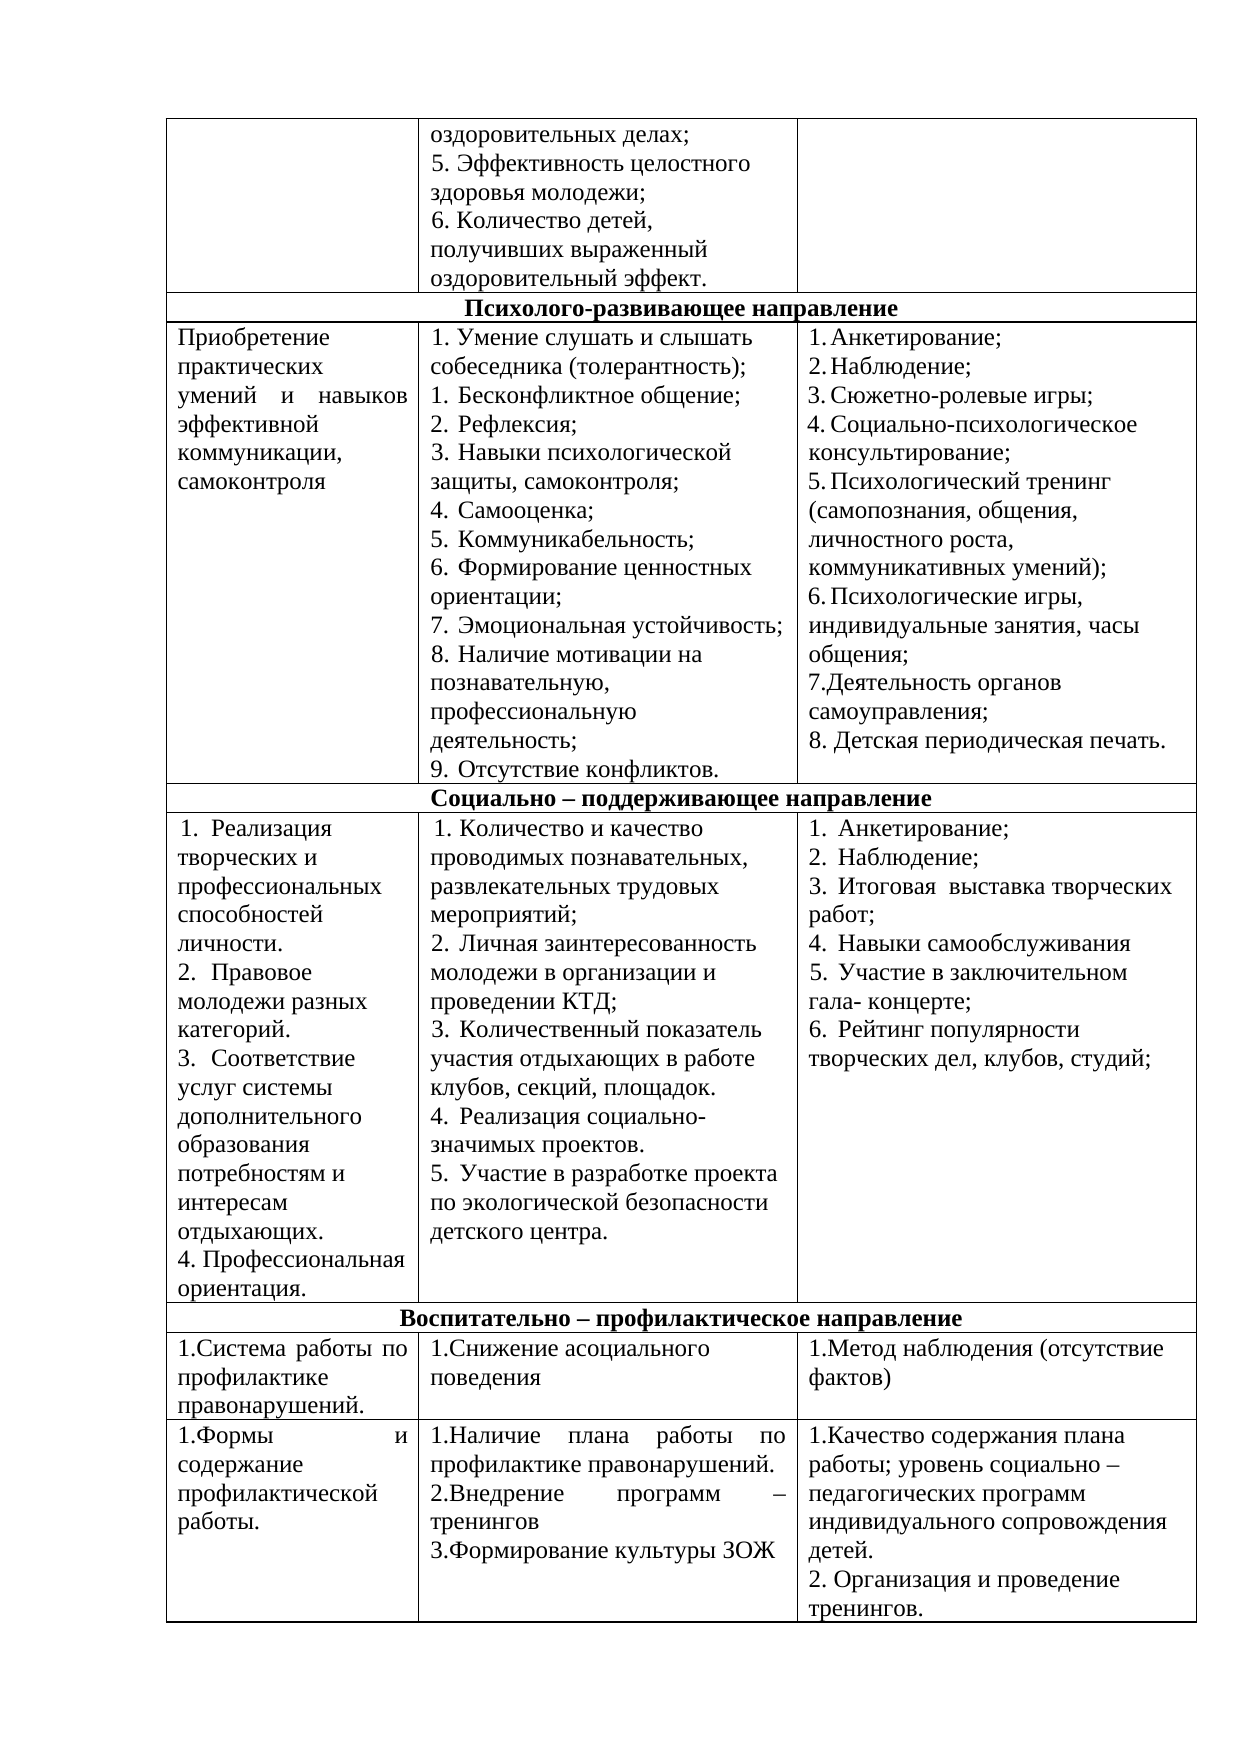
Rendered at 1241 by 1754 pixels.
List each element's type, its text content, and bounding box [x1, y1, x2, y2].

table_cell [167, 119, 418, 292]
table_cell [167, 1420, 418, 1621]
table_cell 1. Количество и качество проводимых познавательных, развлекательных трудовых мероприятий; 2. Личная заинтересованность молодежи в организации и проведении КТД; 3. Количественный показатель участия отдыхающих в работе клубов, секций, площадок. 4. Реализация социально-значимых проектов. 5. Участие в разработке проекта по экологической безопасности детского центра. [419, 813, 797, 1302]
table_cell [798, 1420, 1196, 1621]
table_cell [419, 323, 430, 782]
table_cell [419, 1420, 797, 1621]
table_cell 1. Анкетирование; 2. Наблюдение; 3. Сюжетно-ролевые игры; 4. Социально-психологическое консультирование; 5. Психологический тренинг (самопознания, общения, личностного роста, коммуникативных умений); 6. Психологические игры, индивидуальные занятия, часы общения; 7.Деятельность органов самоуправления; 8. Детская периодическая печать. [798, 323, 1196, 782]
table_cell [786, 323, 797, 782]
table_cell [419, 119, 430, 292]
table_cell 1.Метод наблюдения (отсутствие фактов) [798, 1333, 1196, 1419]
table_cell Приобретение практических умений и навыков эффективной коммуникации, самоконтроля [167, 323, 418, 782]
table_cell 1.Система работы по профилактике правонарушений. [167, 1333, 418, 1419]
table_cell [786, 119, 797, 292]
table_cell 1. Анкетирование; 2. Наблюдение; 3. Итоговая выставка творческих работ; 4. Навыки самообслуживания 5. Участие в заключительном гала- концерте; 6. Рейтинг популярности творческих дел, клубов, студий; [798, 813, 1196, 1302]
table_cell Социально – поддерживающее направление [167, 784, 1196, 812]
table_cell Воспитательно – профилактическое направление [167, 1303, 1196, 1332]
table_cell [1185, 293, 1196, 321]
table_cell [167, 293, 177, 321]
table_cell 1.Снижение асоциального поведения [419, 1333, 797, 1419]
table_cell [798, 119, 1196, 292]
